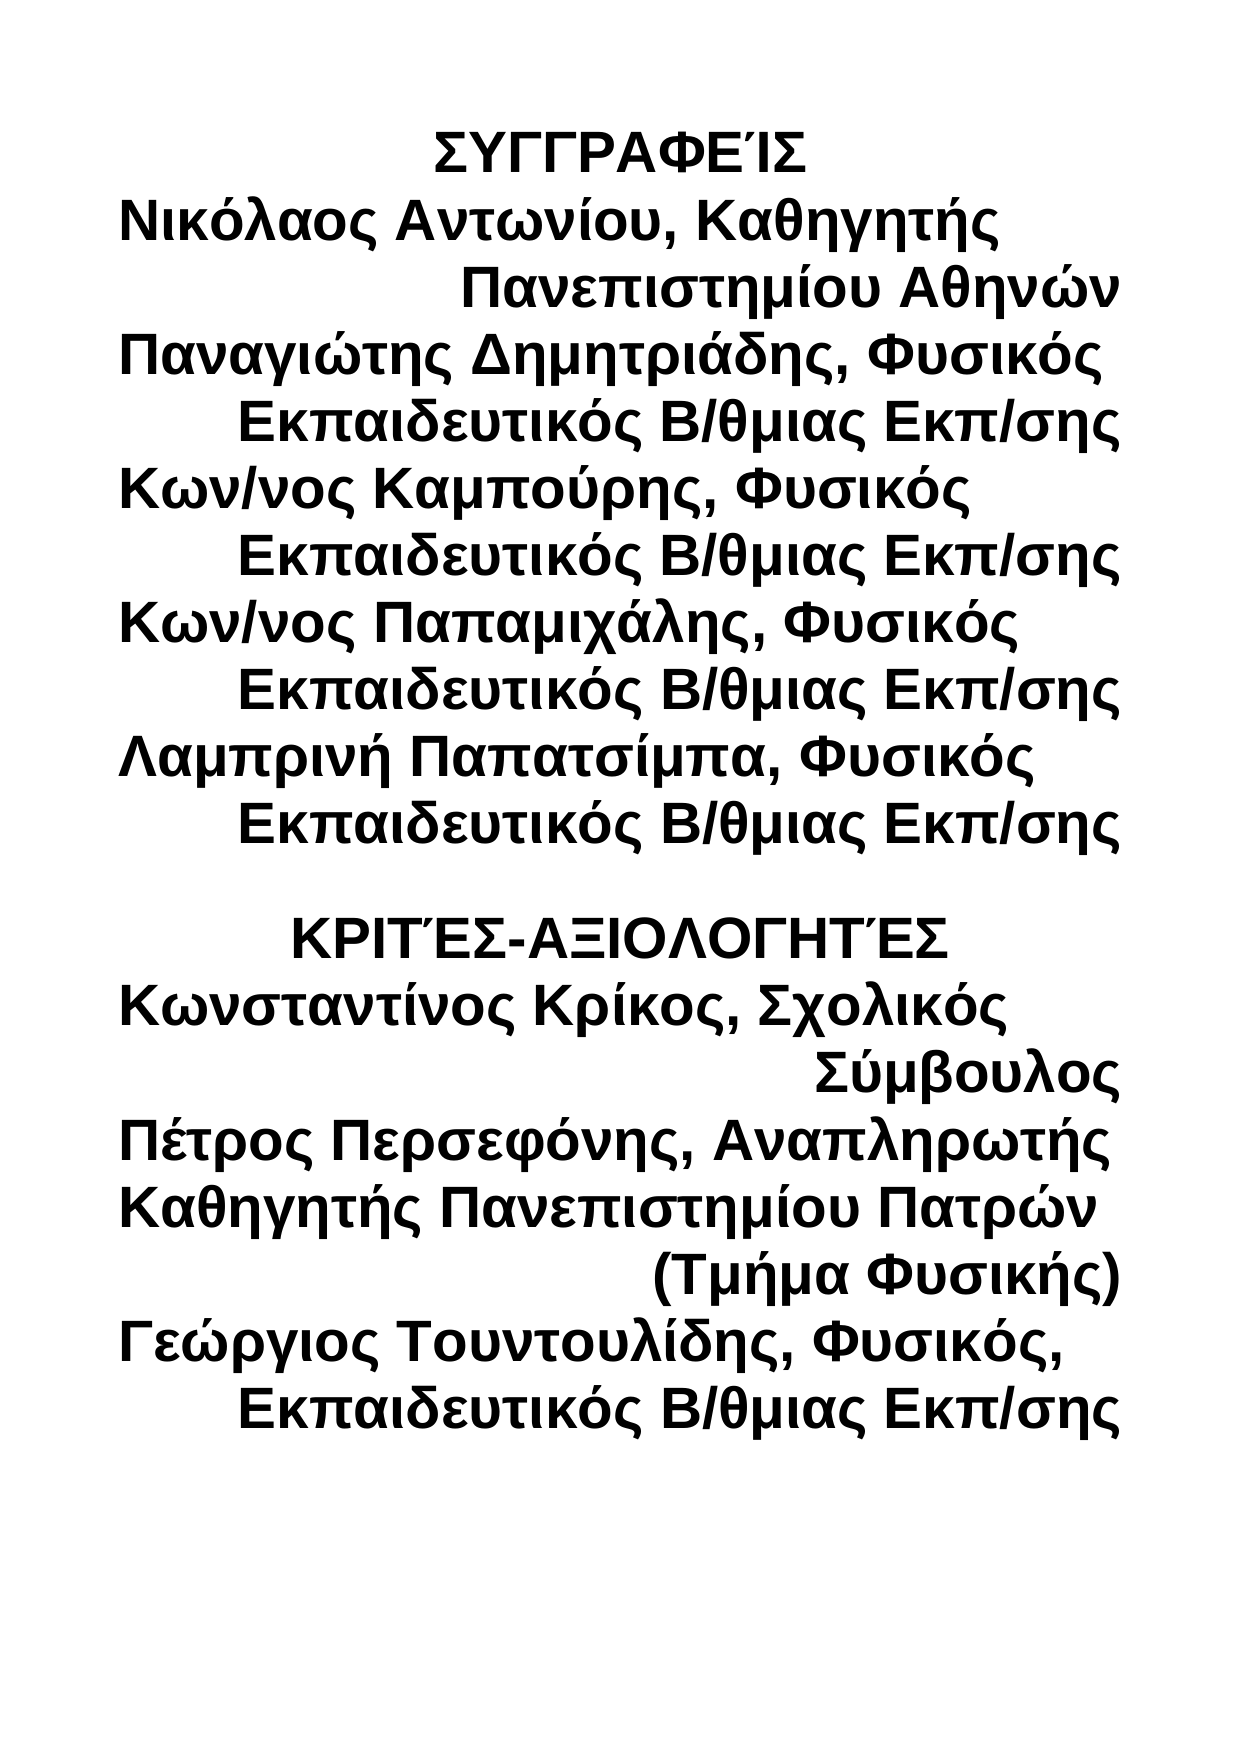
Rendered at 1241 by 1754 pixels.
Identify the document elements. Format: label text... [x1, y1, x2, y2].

text Εκπαιδευτικός B/θμιας Εκπ/σης [118, 1373, 1122, 1441]
text Εκπαιδευτικός B/θμιας Εκπ/σης [118, 655, 1122, 722]
text Νικόλαος Αντωνίου, Καθηγητής [118, 185, 1122, 252]
text Πέτρος Περσεφόνης, Αναπληρωτής Καθηγητής Πανεπιστημίου Πατρών [118, 1105, 1122, 1239]
text Γεώργιος Τουντουλίδης, Φυσικός, [118, 1306, 1122, 1373]
text Παναγιώτης Δημητριάδης, Φυσικός [118, 319, 1122, 386]
text Κων/νος Καμπούρης, Φυσικός [118, 453, 1122, 521]
text συγγραφείς [118, 118, 1122, 185]
text Λαμπρινή Παπατσίμπα, Φυσικός [118, 722, 1122, 789]
text Πανεπιστημίου Αθηνών [118, 252, 1122, 319]
text Σύμβουλος [118, 1038, 1122, 1105]
text Εκπαιδευτικός B/θμιας Εκπ/σης [118, 521, 1122, 588]
text Εκπαιδευτικός B/θμιας Εκπ/σης [118, 386, 1122, 453]
text Εκπαιδευτικός B/θμιας Εκπ/σης [118, 789, 1122, 856]
text κριτές-αξιολογητές [118, 904, 1122, 971]
text (Τμήμα Φυσικής) [118, 1239, 1122, 1306]
text Κωνσταντίνος Κρίκος, Σχολικός [118, 971, 1122, 1038]
text Κων/νος Παπαμιχάλης, Φυσικός [118, 588, 1122, 655]
